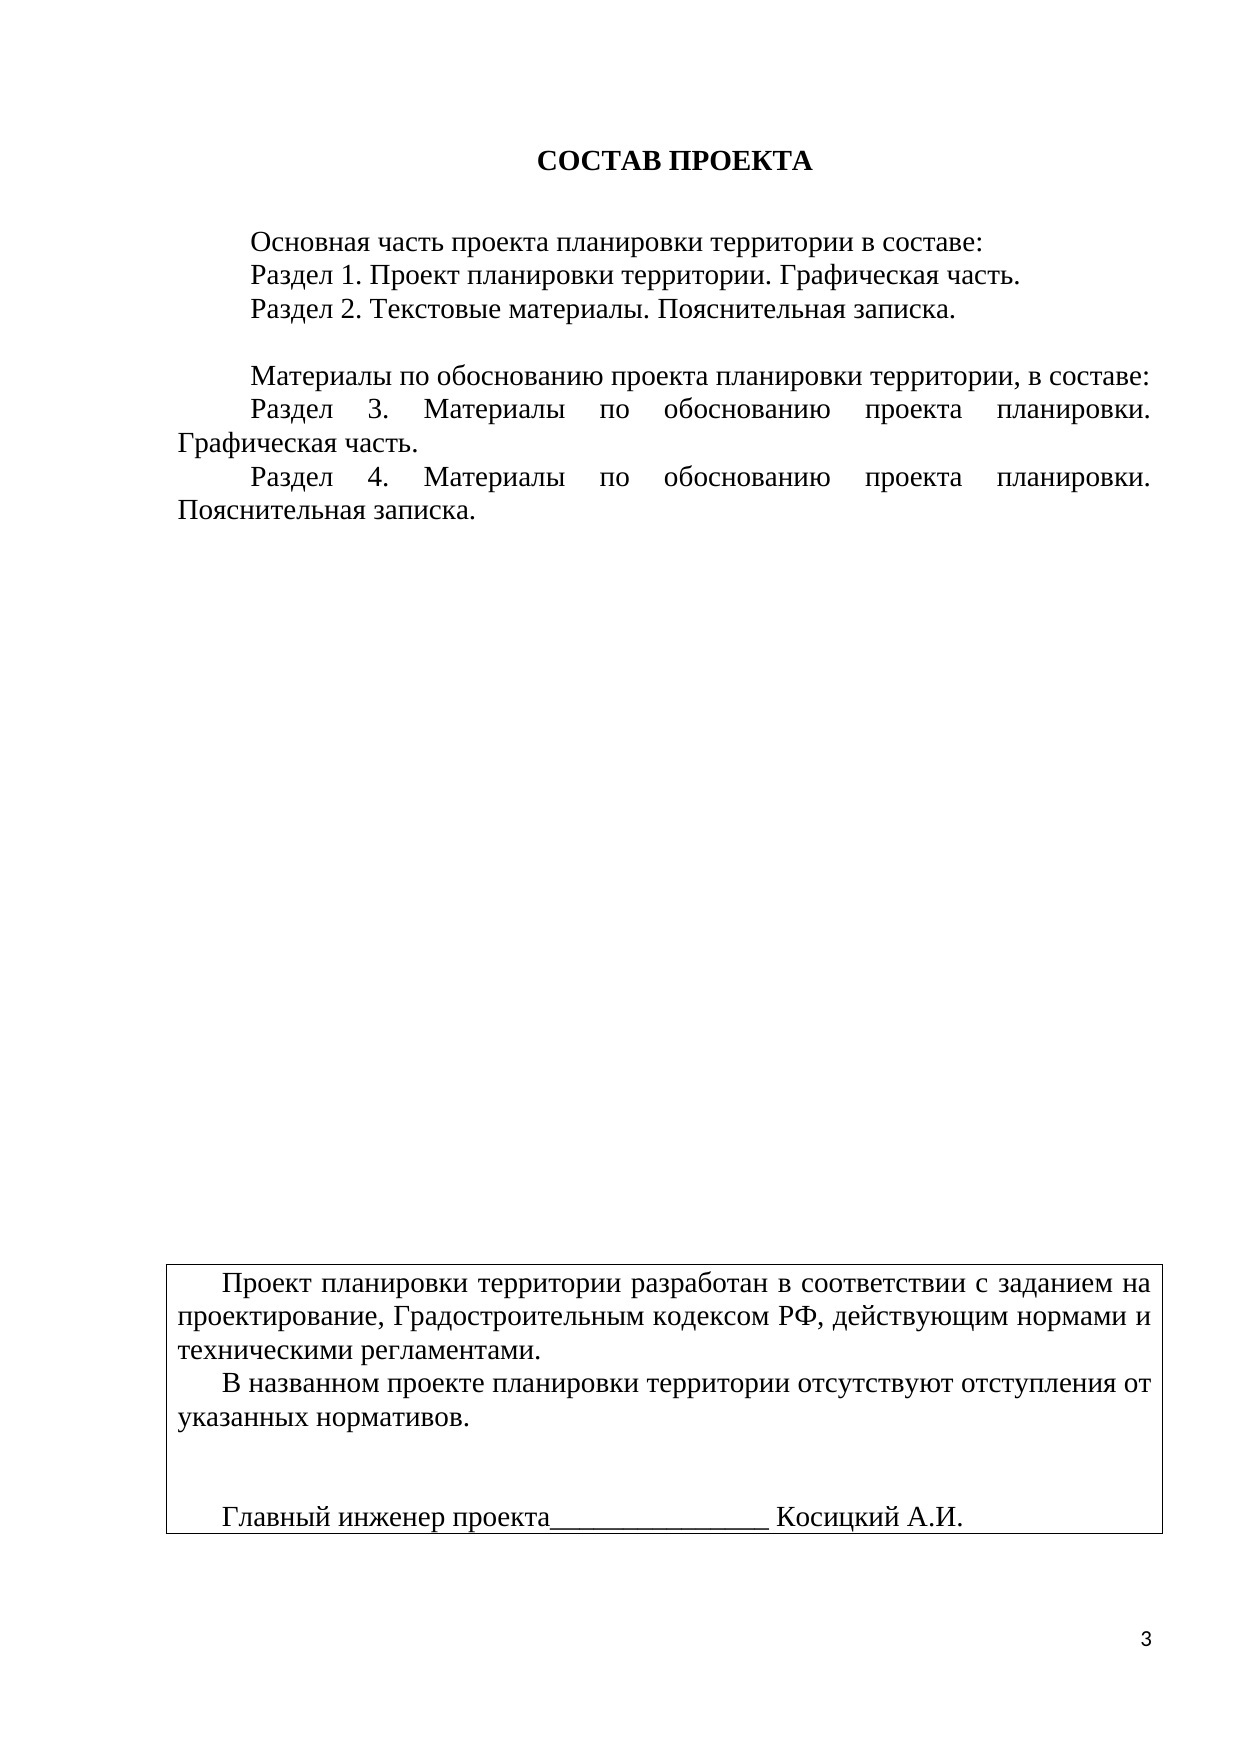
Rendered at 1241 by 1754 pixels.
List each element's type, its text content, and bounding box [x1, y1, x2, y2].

text Раздел 4. Материалы по обоснованию проекта планировки. Пояснительная записка. [177, 459, 1152, 526]
text Раздел 2. Текстовые материалы. Пояснительная записка. [177, 291, 1120, 324]
text Основная часть проекта планировки территории в составе: [177, 224, 1120, 257]
table_header Проект планировки территории разработан в соответствии с заданием на проектирование, Градостроительным кодексом РФ, действующим нормами и техническими регламентами. В названном проекте планировки территории отсутствуют отступления от указанных нормативов. Главный инженер проекта_______________ Косицкий А.И. [167, 1265, 1162, 1533]
text Материалы по обоснованию проекта планировки территории, в составе: [177, 358, 1152, 392]
text Раздел 3. Материалы по обоснованию проекта планировки. Графическая часть. [177, 392, 1152, 459]
text Раздел 1. Проект планировки территории. Графическая часть. [177, 257, 1120, 291]
text СОСТАВ ПРОЕКТА [198, 152, 1152, 174]
